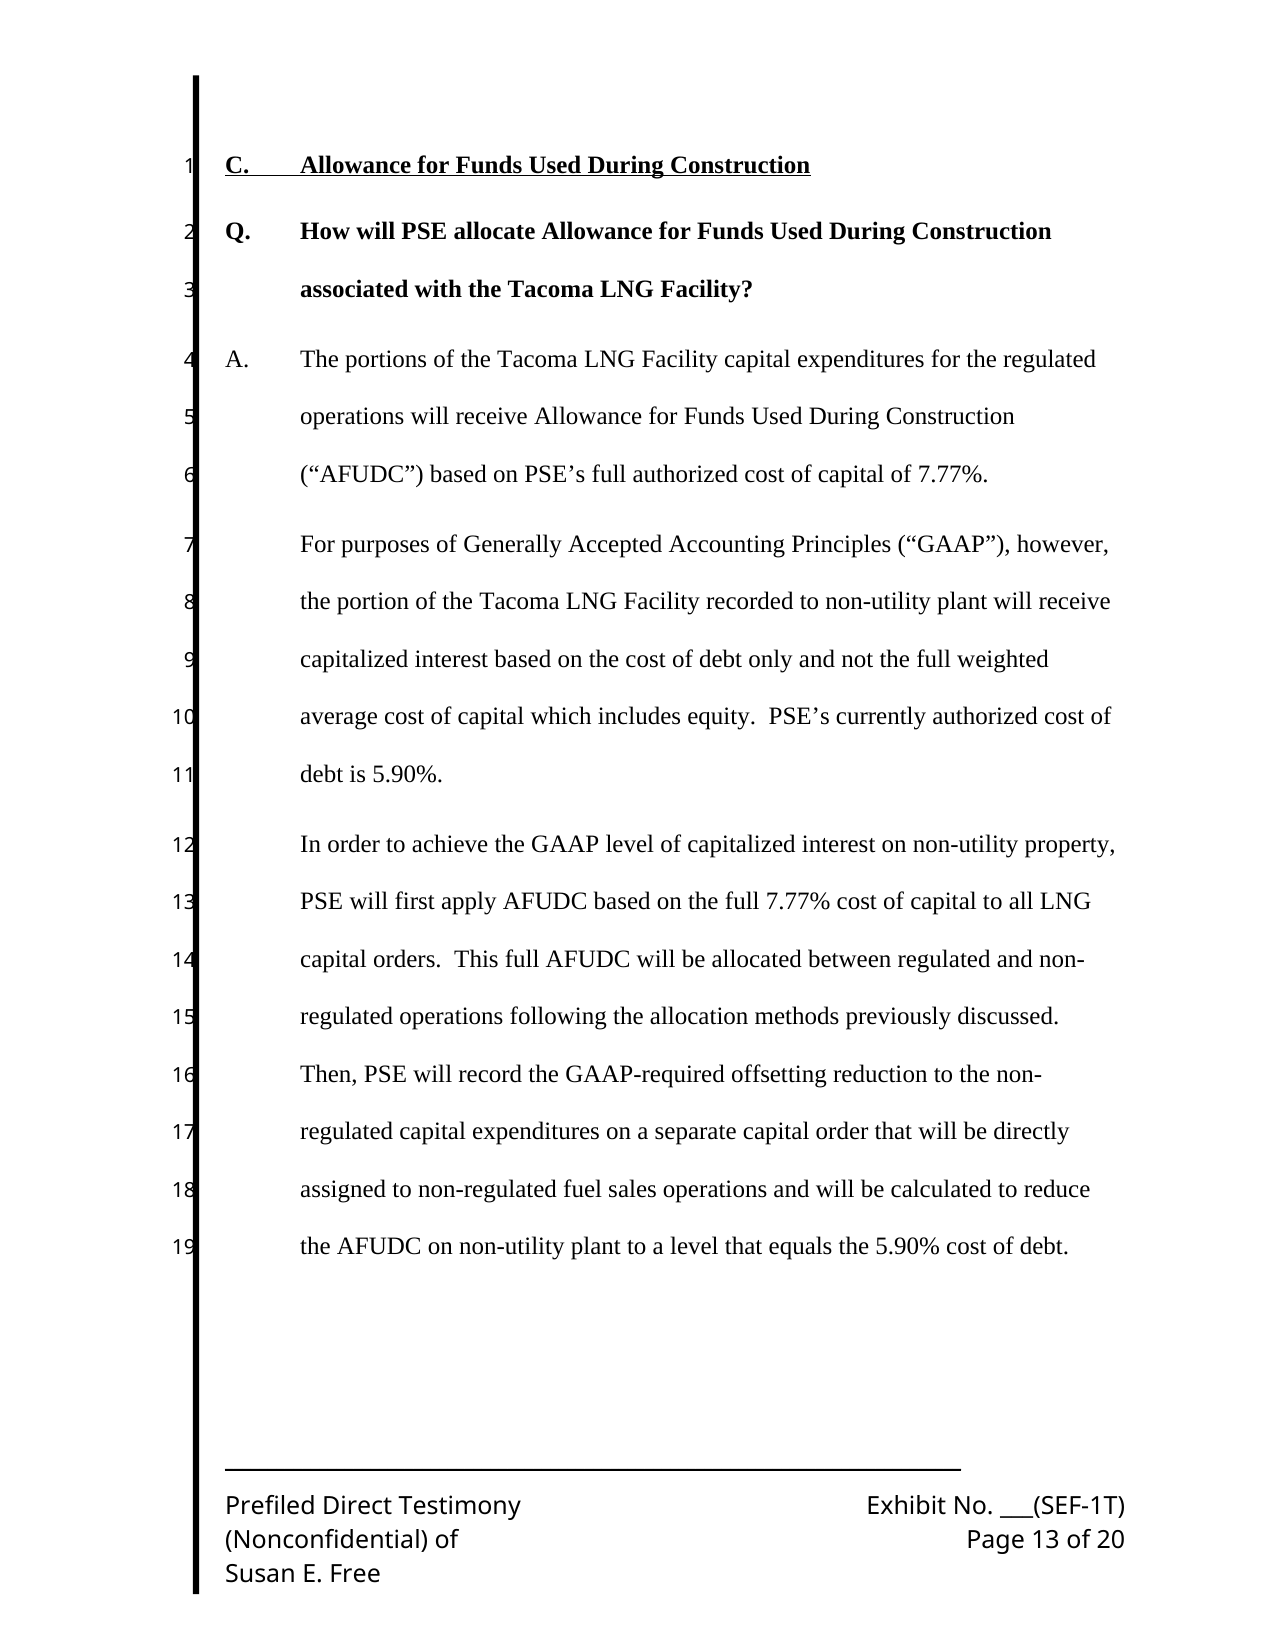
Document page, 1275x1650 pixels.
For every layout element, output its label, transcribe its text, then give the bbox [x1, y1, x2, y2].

subtitle C. Allowance for Funds Used During Construction [225, 150, 1050, 179]
text Q. How will PSE allocate Allowance for Funds Used During Construction associated with the Tacoma LNG Facility? [225, 216, 1125, 302]
text In order to achieve the GAAP level of capitalized interest on non-utility property, PSE will first apply AFUDC based on the full 7.77% cost of capital to all LNG capital orders. This full AFUDC will be allocated between regulated and non-regulated operations following the allocation methods previously discussed. Then, PSE will record the GAAP-required offsetting reduction to the non-regulated capital expenditures on a separate capital order that will be directly assigned to non-regulated fuel sales operations and will be calculated to reduce the AFUDC on non-utility plant to a level that equals the 5.90% cost of debt. [300, 829, 1125, 1260]
text A. The portions of the Tacoma LNG Facility capital expenditures for the regulated operations will receive Allowance for Funds Used During Construction (“AFUDC”) based on PSE’s full authorized cost of capital of 7.77%. [225, 344, 1125, 487]
text For purposes of Generally Accepted Accounting Principles (“GAAP”), however, the portion of the Tacoma LNG Facility recorded to non-utility plant will receive capitalized interest based on the cost of debt only and not the full weighted average cost of capital which includes equity. PSE’s currently authorized cost of debt is 5.90%. [300, 529, 1125, 787]
